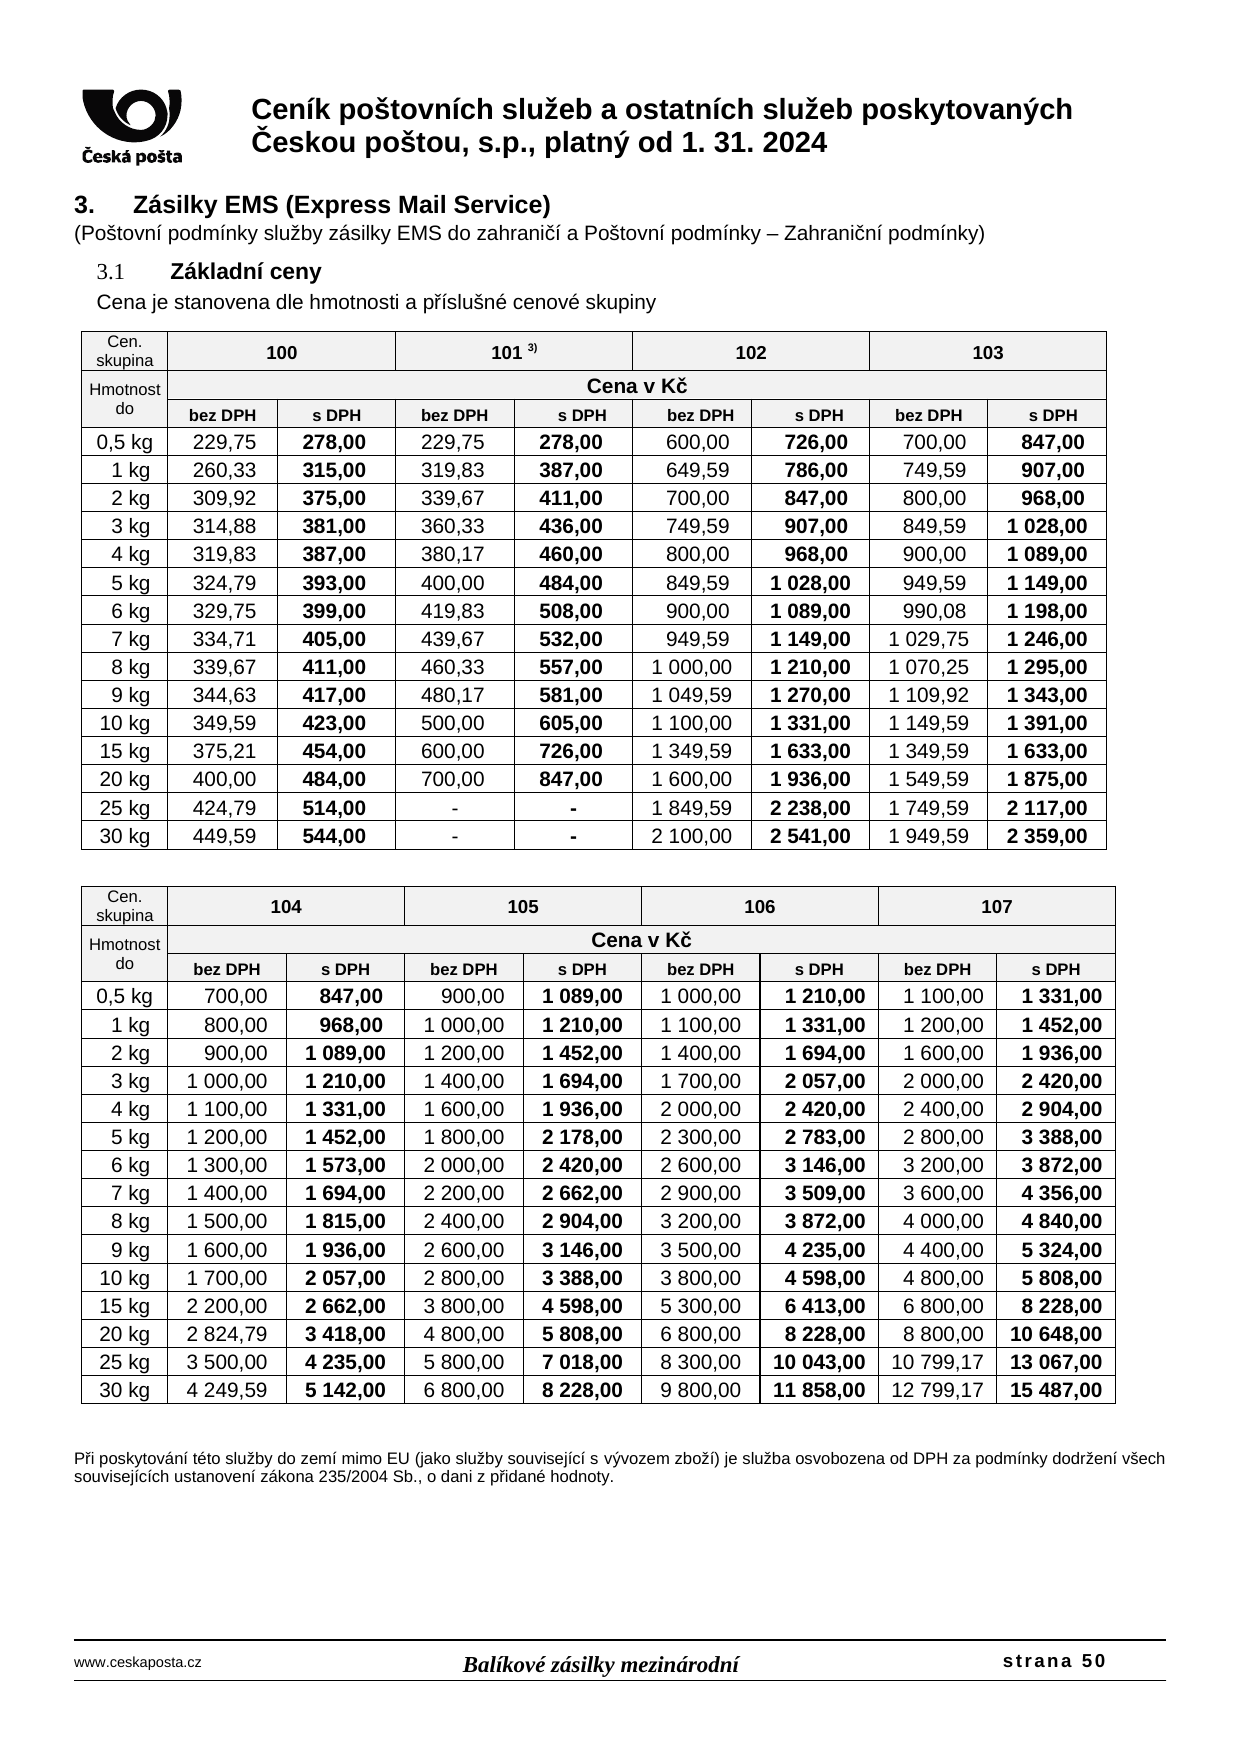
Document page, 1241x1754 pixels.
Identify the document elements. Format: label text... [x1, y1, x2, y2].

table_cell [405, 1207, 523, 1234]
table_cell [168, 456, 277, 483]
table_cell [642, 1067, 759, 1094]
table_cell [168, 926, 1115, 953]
subtitle Zásilky EMS (Express Mail Service) [74, 192, 1166, 219]
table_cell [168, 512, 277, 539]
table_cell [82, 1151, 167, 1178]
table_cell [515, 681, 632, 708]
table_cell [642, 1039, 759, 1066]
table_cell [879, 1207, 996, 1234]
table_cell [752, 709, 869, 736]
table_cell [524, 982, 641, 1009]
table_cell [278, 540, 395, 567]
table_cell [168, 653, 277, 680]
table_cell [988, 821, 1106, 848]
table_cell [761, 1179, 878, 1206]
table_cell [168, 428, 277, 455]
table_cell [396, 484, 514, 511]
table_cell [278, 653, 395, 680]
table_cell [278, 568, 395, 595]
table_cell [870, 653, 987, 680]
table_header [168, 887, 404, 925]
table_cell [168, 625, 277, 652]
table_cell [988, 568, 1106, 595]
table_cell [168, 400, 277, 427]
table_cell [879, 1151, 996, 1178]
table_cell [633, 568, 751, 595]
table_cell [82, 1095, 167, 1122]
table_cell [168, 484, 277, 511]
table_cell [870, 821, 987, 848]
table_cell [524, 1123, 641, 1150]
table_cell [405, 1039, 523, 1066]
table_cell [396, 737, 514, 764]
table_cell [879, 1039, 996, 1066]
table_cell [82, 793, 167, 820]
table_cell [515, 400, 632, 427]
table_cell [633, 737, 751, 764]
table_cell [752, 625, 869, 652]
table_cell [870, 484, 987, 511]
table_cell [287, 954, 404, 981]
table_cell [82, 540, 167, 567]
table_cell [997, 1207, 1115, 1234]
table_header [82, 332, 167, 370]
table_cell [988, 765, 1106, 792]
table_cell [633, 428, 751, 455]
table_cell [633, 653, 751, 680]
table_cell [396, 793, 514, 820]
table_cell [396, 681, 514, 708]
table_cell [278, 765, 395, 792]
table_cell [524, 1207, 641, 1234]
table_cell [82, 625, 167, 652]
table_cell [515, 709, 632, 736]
text Při poskytování této služby do zemí mimo EU (jako služby související s vývozem zboží) je služba osvobozena od DPH za podmínky dodržení všech souvisejících ustanovení zákona 235/2004 Sb., o dani z přidané hodnoty. [74, 1449, 1166, 1486]
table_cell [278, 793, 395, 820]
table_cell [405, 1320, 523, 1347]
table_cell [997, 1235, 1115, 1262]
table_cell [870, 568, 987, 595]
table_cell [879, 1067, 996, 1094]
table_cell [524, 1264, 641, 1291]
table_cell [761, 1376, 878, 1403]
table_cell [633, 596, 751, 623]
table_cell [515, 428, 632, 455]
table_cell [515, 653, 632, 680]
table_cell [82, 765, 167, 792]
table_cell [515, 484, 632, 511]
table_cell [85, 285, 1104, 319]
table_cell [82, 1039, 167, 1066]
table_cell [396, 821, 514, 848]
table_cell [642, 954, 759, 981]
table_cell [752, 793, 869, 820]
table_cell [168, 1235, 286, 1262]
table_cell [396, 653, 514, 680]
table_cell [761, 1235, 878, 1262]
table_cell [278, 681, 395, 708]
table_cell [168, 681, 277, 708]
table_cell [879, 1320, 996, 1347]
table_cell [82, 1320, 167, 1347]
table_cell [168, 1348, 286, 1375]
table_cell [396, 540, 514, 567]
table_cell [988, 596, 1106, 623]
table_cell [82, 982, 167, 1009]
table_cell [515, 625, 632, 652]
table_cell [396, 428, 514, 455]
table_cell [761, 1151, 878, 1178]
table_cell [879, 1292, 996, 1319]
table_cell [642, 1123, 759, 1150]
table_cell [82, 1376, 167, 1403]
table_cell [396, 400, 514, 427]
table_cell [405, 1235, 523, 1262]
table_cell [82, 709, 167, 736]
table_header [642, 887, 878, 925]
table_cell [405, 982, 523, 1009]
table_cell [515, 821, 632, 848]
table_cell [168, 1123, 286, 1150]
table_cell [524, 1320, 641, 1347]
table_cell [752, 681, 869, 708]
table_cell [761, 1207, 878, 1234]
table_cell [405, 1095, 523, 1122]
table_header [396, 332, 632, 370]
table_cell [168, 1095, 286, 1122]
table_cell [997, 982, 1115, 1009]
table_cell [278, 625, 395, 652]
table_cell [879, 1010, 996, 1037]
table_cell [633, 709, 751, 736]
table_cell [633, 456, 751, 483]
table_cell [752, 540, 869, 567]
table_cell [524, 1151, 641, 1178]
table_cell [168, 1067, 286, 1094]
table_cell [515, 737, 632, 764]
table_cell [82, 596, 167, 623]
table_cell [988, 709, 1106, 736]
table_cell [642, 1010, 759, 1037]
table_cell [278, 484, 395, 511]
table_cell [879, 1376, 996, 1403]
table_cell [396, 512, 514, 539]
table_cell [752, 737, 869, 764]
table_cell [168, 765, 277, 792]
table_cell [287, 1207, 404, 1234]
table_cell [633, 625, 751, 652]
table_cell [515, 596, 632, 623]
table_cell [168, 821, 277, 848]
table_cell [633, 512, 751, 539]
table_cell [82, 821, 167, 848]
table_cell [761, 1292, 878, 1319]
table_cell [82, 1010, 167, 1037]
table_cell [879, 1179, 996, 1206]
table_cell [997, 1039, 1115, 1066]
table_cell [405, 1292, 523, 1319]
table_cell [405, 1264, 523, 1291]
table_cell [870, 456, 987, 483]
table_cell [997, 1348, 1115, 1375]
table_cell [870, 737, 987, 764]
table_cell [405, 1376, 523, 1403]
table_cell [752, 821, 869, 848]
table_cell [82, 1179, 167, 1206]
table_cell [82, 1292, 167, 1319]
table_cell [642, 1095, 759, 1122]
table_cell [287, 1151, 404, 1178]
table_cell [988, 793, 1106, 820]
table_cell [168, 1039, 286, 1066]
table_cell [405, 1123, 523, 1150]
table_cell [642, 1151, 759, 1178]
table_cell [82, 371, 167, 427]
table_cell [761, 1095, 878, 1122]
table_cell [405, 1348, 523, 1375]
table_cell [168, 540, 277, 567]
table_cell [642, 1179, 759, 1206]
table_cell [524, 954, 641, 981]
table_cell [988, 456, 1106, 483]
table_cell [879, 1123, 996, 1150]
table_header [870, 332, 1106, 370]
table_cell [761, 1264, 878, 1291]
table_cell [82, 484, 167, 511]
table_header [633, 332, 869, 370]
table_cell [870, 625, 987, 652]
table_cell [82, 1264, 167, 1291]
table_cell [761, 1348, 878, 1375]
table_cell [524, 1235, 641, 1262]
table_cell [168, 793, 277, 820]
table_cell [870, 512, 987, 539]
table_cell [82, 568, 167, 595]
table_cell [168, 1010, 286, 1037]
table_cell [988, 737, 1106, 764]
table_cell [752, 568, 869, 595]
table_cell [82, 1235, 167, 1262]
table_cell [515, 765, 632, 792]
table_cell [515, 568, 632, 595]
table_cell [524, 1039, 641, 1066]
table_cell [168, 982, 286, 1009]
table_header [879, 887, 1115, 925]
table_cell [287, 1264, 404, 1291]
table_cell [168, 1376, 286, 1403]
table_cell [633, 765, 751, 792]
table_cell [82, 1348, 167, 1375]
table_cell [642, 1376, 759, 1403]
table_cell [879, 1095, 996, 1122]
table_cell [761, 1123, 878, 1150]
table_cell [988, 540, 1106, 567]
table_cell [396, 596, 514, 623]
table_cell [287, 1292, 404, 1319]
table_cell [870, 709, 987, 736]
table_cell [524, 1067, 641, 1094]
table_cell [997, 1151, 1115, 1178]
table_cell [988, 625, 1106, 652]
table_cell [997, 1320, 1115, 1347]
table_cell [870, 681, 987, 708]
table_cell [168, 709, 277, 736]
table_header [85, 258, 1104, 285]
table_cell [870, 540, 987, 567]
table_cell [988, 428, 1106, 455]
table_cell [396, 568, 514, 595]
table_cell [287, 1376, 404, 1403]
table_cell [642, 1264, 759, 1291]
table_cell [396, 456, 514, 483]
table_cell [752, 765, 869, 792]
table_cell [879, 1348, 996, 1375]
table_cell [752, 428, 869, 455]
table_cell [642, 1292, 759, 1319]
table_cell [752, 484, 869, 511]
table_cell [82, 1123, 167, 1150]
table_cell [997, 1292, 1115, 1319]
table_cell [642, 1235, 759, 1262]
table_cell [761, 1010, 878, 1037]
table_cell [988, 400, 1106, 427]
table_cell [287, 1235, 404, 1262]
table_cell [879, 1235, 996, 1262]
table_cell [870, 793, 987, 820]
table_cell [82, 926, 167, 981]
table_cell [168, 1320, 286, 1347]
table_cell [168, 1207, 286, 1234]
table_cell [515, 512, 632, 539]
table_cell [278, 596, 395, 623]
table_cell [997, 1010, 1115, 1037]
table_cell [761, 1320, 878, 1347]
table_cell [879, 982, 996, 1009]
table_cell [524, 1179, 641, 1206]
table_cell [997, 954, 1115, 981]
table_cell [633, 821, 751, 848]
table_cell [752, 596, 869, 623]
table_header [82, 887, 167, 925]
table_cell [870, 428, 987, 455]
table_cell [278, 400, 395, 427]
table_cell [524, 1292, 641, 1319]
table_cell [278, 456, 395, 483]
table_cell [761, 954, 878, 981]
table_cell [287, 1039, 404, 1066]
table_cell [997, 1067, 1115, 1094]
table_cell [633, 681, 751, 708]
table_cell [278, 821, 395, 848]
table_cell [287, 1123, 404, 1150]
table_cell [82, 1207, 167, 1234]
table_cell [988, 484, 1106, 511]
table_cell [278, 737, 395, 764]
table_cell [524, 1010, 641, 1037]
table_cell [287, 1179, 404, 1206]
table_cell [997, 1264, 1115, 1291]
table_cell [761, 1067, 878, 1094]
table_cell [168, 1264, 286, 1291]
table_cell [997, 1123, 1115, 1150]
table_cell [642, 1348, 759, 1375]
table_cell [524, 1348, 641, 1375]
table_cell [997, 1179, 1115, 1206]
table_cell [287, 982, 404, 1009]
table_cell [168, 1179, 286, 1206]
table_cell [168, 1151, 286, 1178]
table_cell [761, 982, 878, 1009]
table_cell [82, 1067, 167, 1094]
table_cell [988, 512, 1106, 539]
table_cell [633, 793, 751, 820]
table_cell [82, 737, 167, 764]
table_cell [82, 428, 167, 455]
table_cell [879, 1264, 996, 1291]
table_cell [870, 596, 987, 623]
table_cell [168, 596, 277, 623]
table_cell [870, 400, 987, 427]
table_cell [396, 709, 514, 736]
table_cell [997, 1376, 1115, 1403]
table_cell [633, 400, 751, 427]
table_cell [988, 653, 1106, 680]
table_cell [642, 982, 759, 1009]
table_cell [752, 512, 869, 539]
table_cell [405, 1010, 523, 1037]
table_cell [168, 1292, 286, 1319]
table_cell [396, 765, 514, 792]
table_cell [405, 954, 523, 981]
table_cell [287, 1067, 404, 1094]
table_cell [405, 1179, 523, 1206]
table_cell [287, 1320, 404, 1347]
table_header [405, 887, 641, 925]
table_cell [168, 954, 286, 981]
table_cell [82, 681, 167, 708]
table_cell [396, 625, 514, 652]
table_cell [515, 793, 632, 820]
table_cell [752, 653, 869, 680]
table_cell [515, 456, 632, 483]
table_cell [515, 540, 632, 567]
text (Poštovní podmínky služby zásilky EMS do zahraničí a Poštovní podmínky – Zahraniční podmínky) [74, 219, 1166, 246]
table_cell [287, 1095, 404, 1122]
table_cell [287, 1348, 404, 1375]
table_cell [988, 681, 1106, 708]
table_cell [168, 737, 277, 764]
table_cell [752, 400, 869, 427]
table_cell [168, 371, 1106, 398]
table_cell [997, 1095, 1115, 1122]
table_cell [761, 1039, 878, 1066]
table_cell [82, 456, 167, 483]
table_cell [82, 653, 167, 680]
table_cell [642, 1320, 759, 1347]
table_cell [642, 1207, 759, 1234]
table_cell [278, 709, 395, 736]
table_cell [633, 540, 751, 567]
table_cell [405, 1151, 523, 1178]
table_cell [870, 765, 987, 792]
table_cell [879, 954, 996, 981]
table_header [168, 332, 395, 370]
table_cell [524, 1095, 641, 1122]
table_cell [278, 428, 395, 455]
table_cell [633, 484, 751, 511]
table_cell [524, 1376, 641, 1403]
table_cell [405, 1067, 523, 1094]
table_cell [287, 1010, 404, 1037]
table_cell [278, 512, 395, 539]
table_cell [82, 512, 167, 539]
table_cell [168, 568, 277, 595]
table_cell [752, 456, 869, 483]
